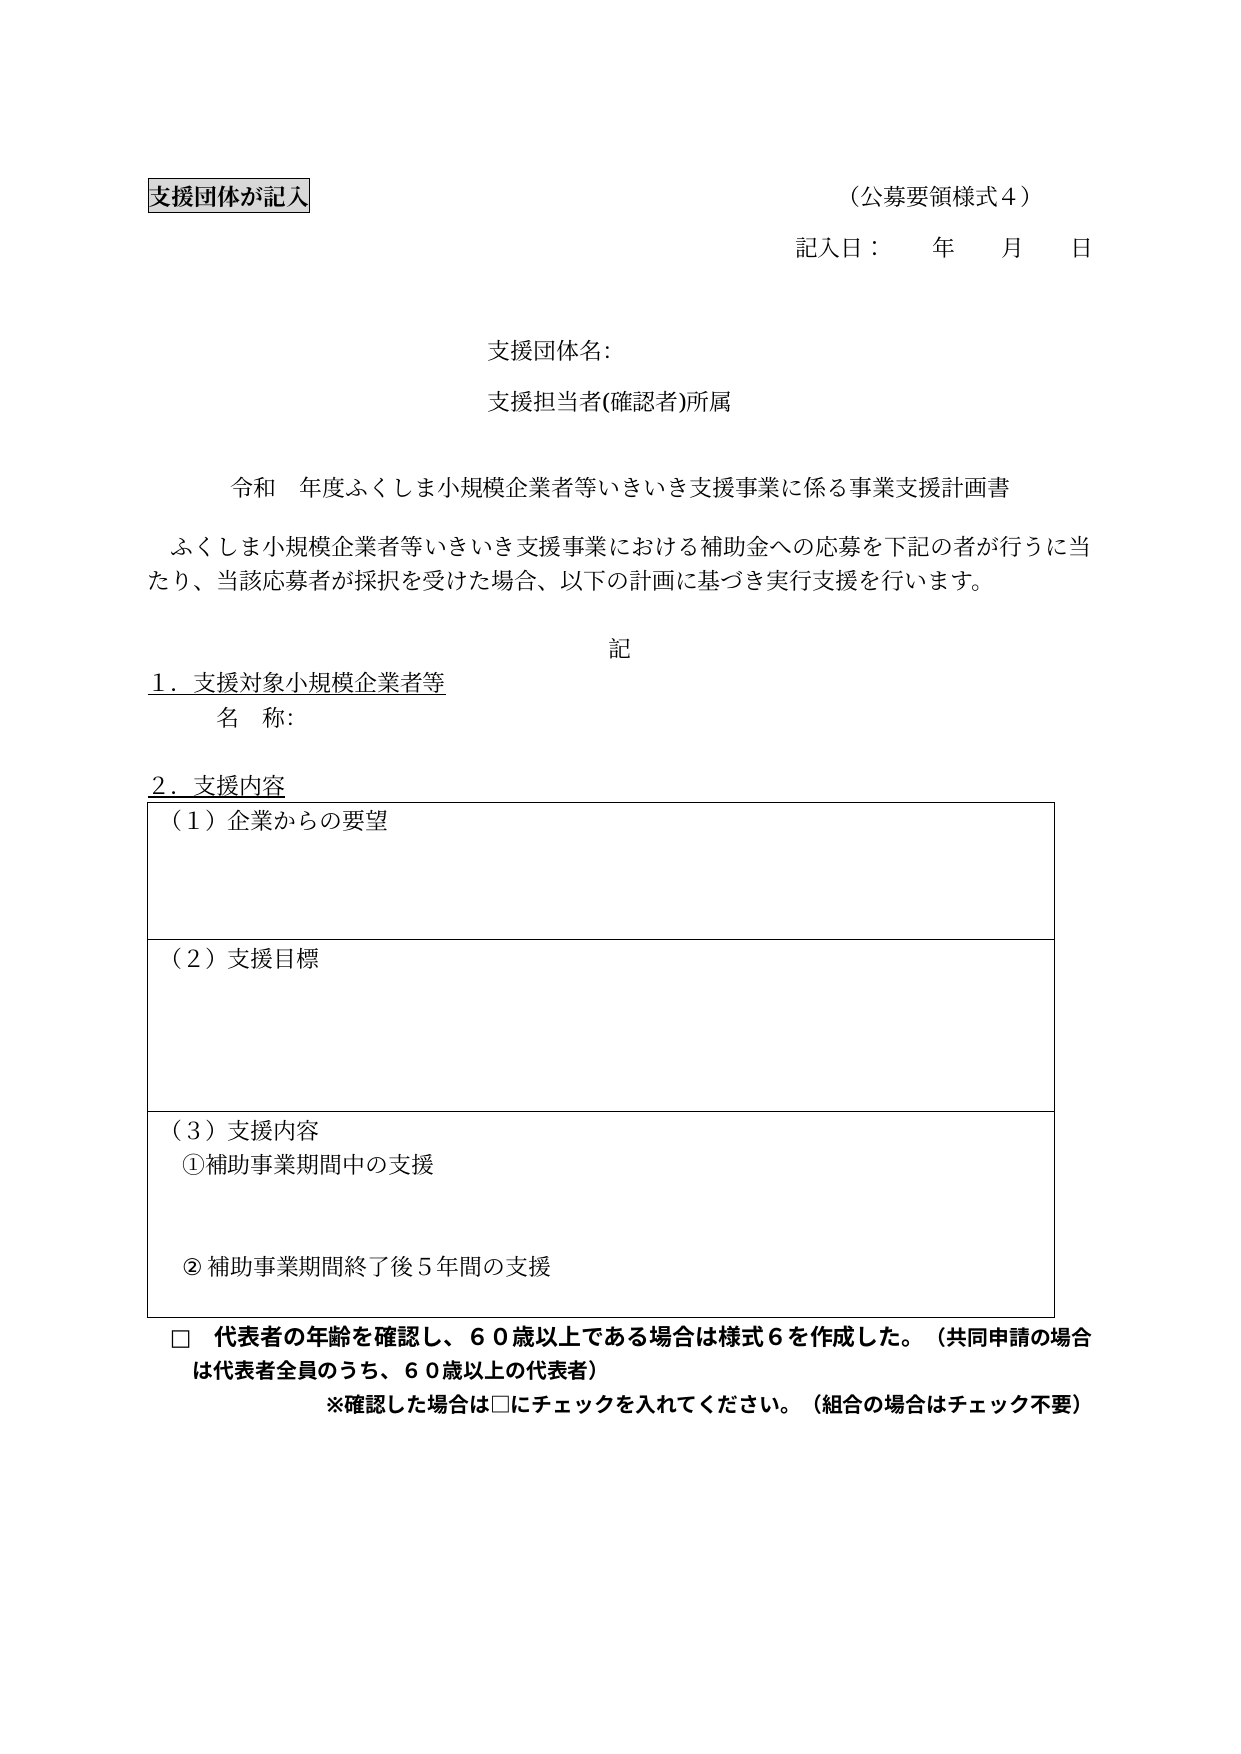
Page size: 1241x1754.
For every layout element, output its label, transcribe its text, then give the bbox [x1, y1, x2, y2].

text ２．支援内容 [148, 767, 1092, 802]
text １．支援対象小規模企業者等 [148, 665, 1092, 699]
table_cell （３）支援内容 ①補助事業期間中の支援 ②補助事業期間終了後５年間の支援 [148, 1112, 1054, 1317]
text 令和 年度ふくしま小規模企業者等いきいき支援事業に係る事業支援計画書 [148, 469, 1092, 503]
table_cell （２）支援目標 [148, 940, 1054, 1111]
text ふくしま小規模企業者等いきいき支援事業における補助金への応募を下記の者が行うに当たり、当該応募者が採択を受けた場合、以下の計画に基づき実行支援を行います。 [148, 528, 1092, 597]
text 記入日： 年 月 日 [148, 230, 1092, 264]
text 支援担当者(確認者)所属 [487, 384, 1092, 418]
text 支援団体が記入 （公募要領様式４） [148, 162, 1092, 230]
text 名 称： [148, 699, 1092, 733]
text □ 代表者の年齢を確認し、６０歳以上である場合は様式６を作成した。（共同申請の場合は代表者全員のうち、６０歳以上の代表者） [169, 1318, 1092, 1387]
text 記 [148, 631, 1092, 665]
table_header （１）企業からの要望 [148, 803, 1054, 939]
text ※確認した場合は□にチェックを入れてください。（組合の場合はチェック不要） [169, 1387, 1092, 1421]
text 支援団体名： [487, 332, 1092, 367]
